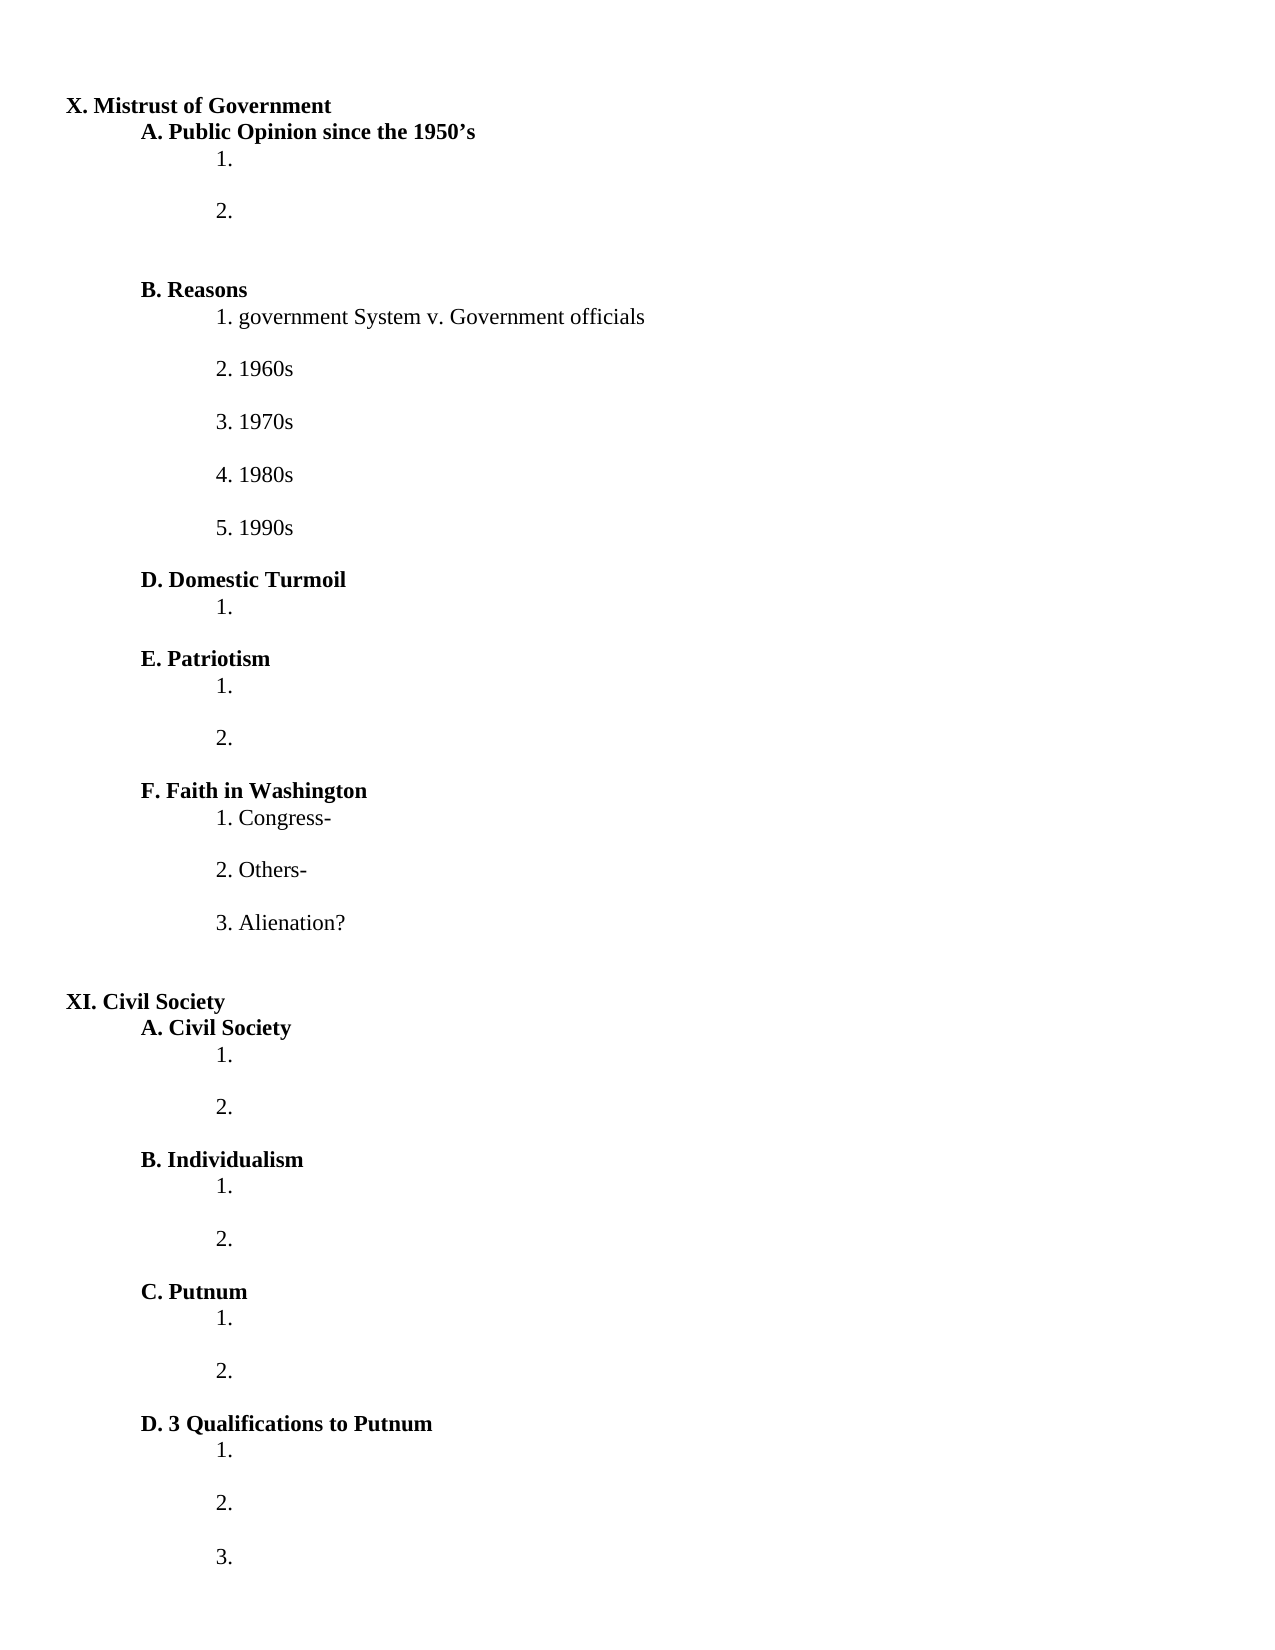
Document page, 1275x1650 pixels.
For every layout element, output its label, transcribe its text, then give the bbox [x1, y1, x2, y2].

text 1. [66, 672, 1125, 698]
text 1. [66, 1041, 1125, 1067]
text XI. Civil Society [66, 988, 1125, 1014]
text B. Individualism [66, 1146, 1125, 1172]
text E. Patriotism [66, 645, 1125, 672]
text 3. Alienation? [66, 909, 1125, 935]
text 2. [66, 1357, 1125, 1383]
text 1. [66, 1436, 1125, 1462]
text D. 3 Qualifications to Putnum [66, 1410, 1125, 1436]
text X. Mistrust of Government A. Public Opinion since the 1950’s [66, 92, 1125, 145]
text 4. 1980s [66, 461, 1125, 487]
text C. Putnum [66, 1278, 1125, 1304]
text 1. government System v. Government officials [66, 303, 1125, 329]
text 1. [66, 1172, 1125, 1199]
text 2. Others- [66, 856, 1125, 883]
text 2. [66, 724, 1125, 751]
text A. Civil Society [66, 1014, 1125, 1041]
text 2. [66, 1489, 1125, 1515]
text 1. [66, 1304, 1125, 1331]
text F. Faith in Washington [66, 777, 1125, 803]
text 1. [66, 145, 1125, 171]
text 2. [66, 1225, 1125, 1252]
text 1. [66, 593, 1125, 619]
text 1. Congress- [66, 803, 1125, 830]
text 2. 1960s [66, 356, 1125, 382]
text 3. 1970s [66, 408, 1125, 434]
text B. Reasons [66, 276, 1125, 303]
text D. Domestic Turmoil [66, 540, 1125, 593]
text 3. [66, 1543, 1125, 1569]
text 5. 1990s [66, 514, 1125, 540]
text 2. [66, 197, 1125, 224]
text 2. [66, 1093, 1125, 1120]
